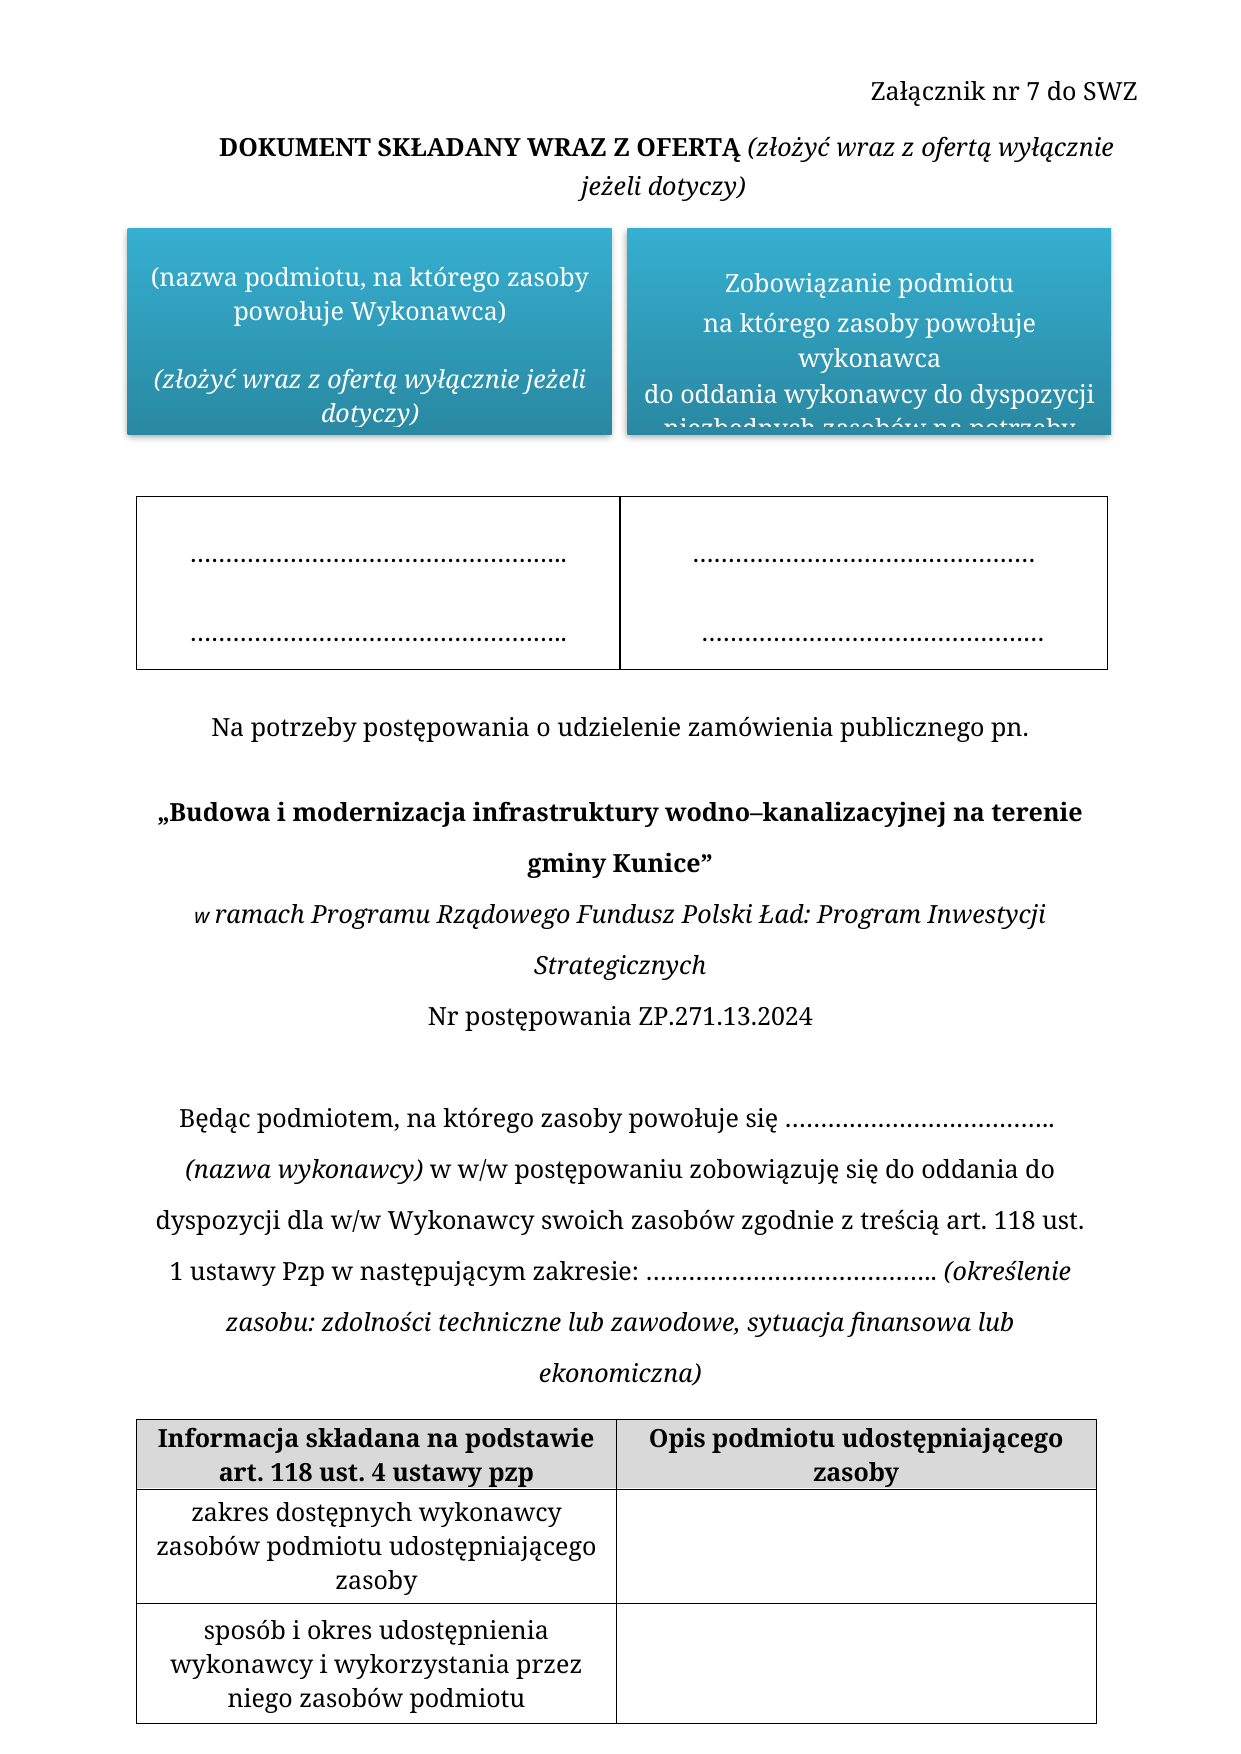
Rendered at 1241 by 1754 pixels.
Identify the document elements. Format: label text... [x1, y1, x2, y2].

table_header …………………………………………….. …………………………………………….. [137, 497, 619, 669]
text Załącznik nr 7 do SWZ [189, 74, 1138, 108]
table_cell [617, 1604, 1096, 1723]
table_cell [137, 1604, 616, 1723]
text „Budowa i modernizacja infrastruktury wodno–kanalizacyjnej na terenie gminy Kunice” [148, 743, 1093, 879]
table_header ………………………………………… ………………………………………… [621, 497, 1107, 669]
text Będąc podmiotem, na którego zasoby powołuje się ……………………………….. (nazwa wykonawcy) w w/w postępowaniu zobowiązuję się do oddania do dyspozycji dla w/w Wykonawcy swoich zasobów zgodnie z treścią art. 118 ust. 1 ustawy Pzp w następującym zakresie: ………………………………….. (określenie zasobu: zdolności techniczne lub zawodowe, sytuacja finansowa lub ekonomiczna) [148, 1101, 1093, 1390]
text Nr postępowania ZP.271.13.2024 [148, 998, 1093, 1033]
table_cell [617, 1490, 1096, 1602]
table_header Opis podmiotu udostępniającego zasoby [617, 1420, 1096, 1488]
text DOKUMENT SKŁADANY WRAZ Z OFERTĄ (złożyć wraz z ofertą wyłącznie jeżeli dotyczy) [189, 130, 1138, 203]
table_header Informacja składana na podstawie art. 118 ust. 4 ustawy pzp [137, 1420, 616, 1488]
text Na potrzeby postępowania o udzielenie zamówienia publicznego pn. [148, 709, 1093, 743]
table_cell zakres dostępnych wykonawcy zasobów podmiotu udostępniającego zasoby [137, 1490, 616, 1602]
text w ramach Programu Rządowego Fundusz Polski Ład: Program Inwestycji Strategicznych [148, 896, 1093, 982]
